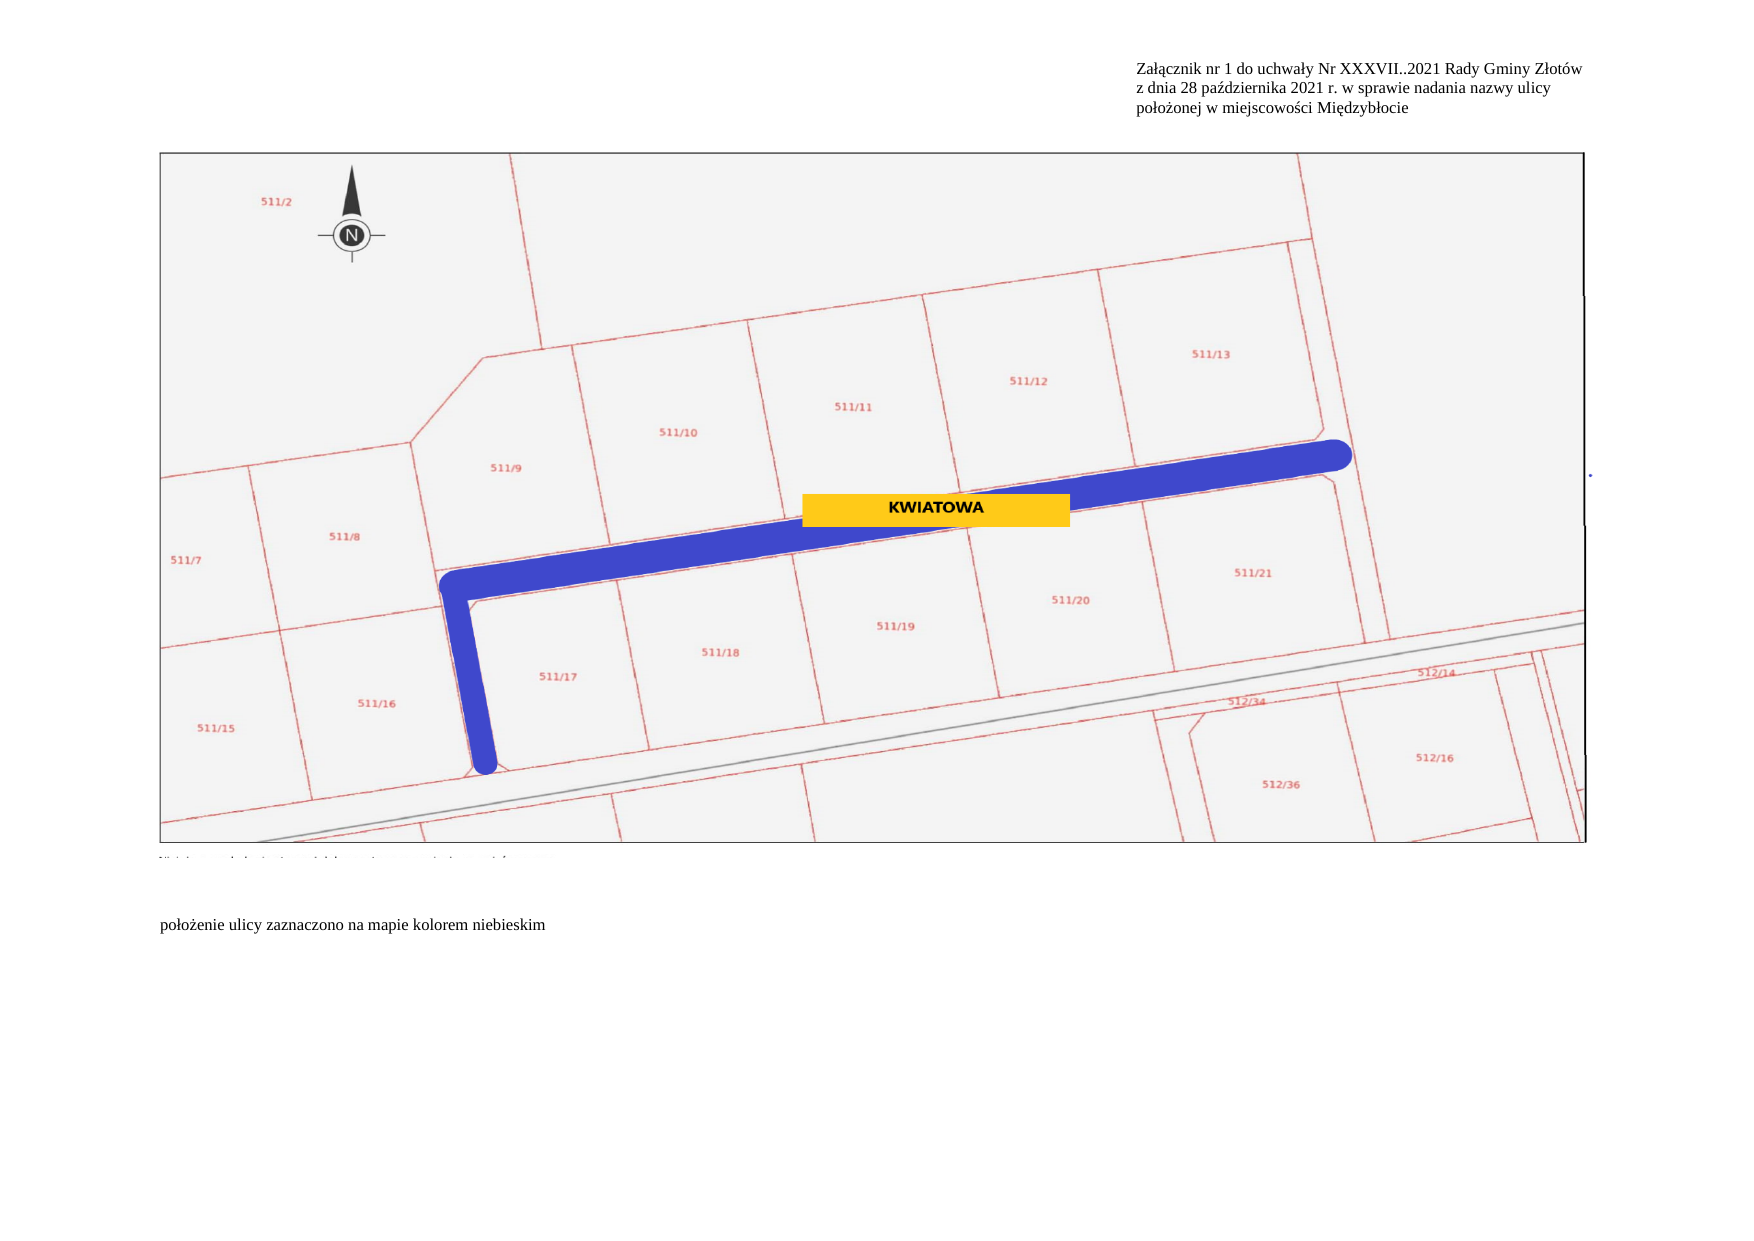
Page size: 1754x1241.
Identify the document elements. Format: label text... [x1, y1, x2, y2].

picture [118, 135, 1623, 858]
text położenie ulicy zaznaczono na mapie kolorem niebieskim [103, 915, 1639, 934]
text z dnia 28 października 2021 r. w sprawie nadania nazwy ulicy położonej w miejscowości Międzybłocie [160, 78, 1639, 117]
text Załącznik nr 1 do uchwały Nr XXXVII..2021 Rady Gminy Złotów [103, 59, 1639, 78]
